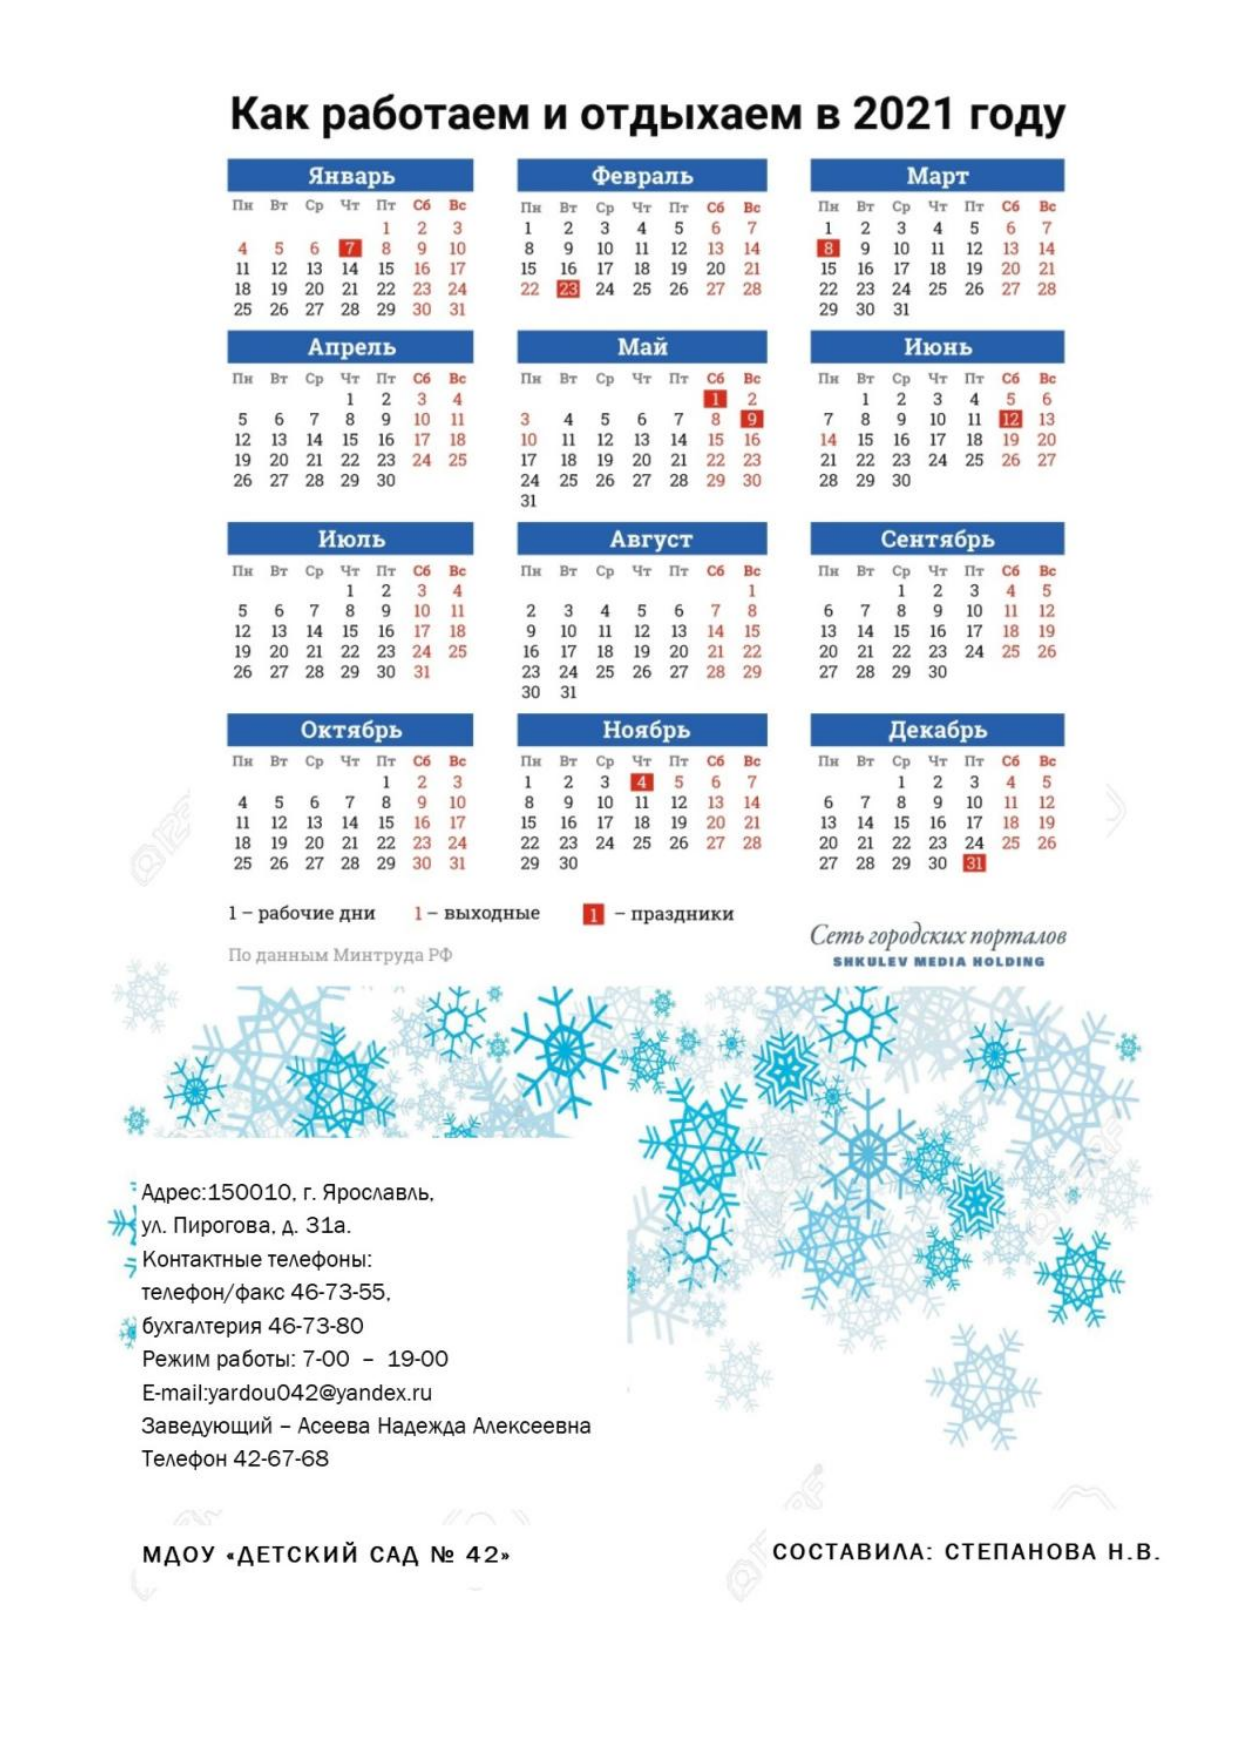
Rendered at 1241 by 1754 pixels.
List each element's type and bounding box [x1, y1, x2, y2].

picture [44, 14, 1211, 1665]
